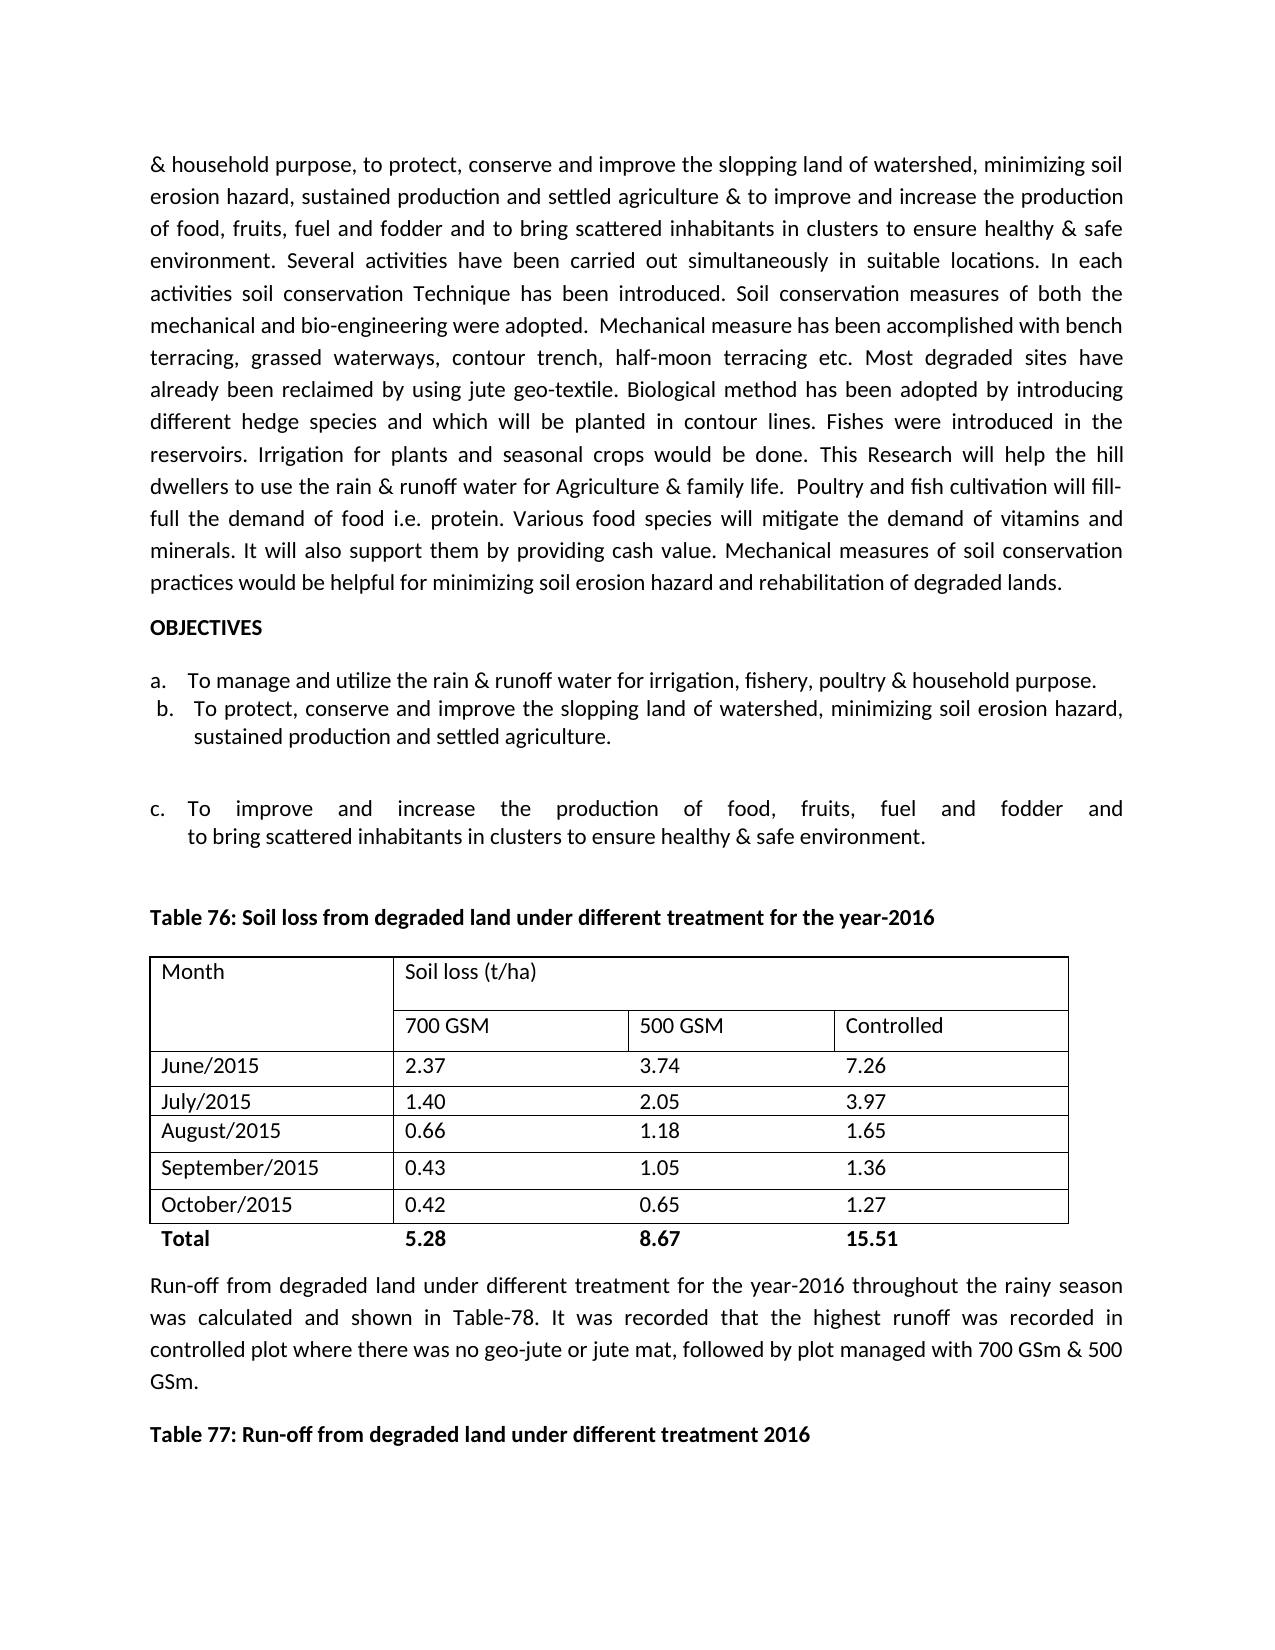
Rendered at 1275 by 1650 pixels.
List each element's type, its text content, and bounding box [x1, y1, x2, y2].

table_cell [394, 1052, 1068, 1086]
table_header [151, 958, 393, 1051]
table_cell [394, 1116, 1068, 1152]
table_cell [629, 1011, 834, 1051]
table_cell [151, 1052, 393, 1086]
text Run-off from degraded land under different treatment for the year-2016 throughout the rainy season was calculated and shown in Table-78. It was recorded that the highest runoff was recorded in controlled plot where there was no geo-jute or jute mat, followed by plot managed with 700 GSm & 500 GSm. [150, 1271, 1125, 1396]
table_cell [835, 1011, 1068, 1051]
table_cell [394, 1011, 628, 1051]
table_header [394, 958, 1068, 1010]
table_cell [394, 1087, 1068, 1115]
text Table 76: Soil loss from degraded land under different treatment for the year-2016 [150, 903, 1125, 931]
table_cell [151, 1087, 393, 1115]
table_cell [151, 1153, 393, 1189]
list To protect, conserve and improve the slopping land of watershed, minimizing soil erosion hazard, sustained production and settled agriculture. [156, 694, 1125, 750]
text Objectives [150, 613, 1125, 641]
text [150, 150, 1125, 596]
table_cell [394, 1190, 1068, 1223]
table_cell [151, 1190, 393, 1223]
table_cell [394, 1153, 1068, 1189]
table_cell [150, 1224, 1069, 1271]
list To improve and increase the production of food, fruits, fuel and fodder and to bring scattered inhabitants in clusters to ensure healthy & safe environment. [150, 794, 1125, 850]
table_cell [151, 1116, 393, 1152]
text Table 77: Run-off from degraded land under different treatment 2016 [150, 1421, 1125, 1448]
list To manage and utilize the rain & runoff water for irrigation, fishery, poultry & household purpose. [150, 666, 1125, 694]
